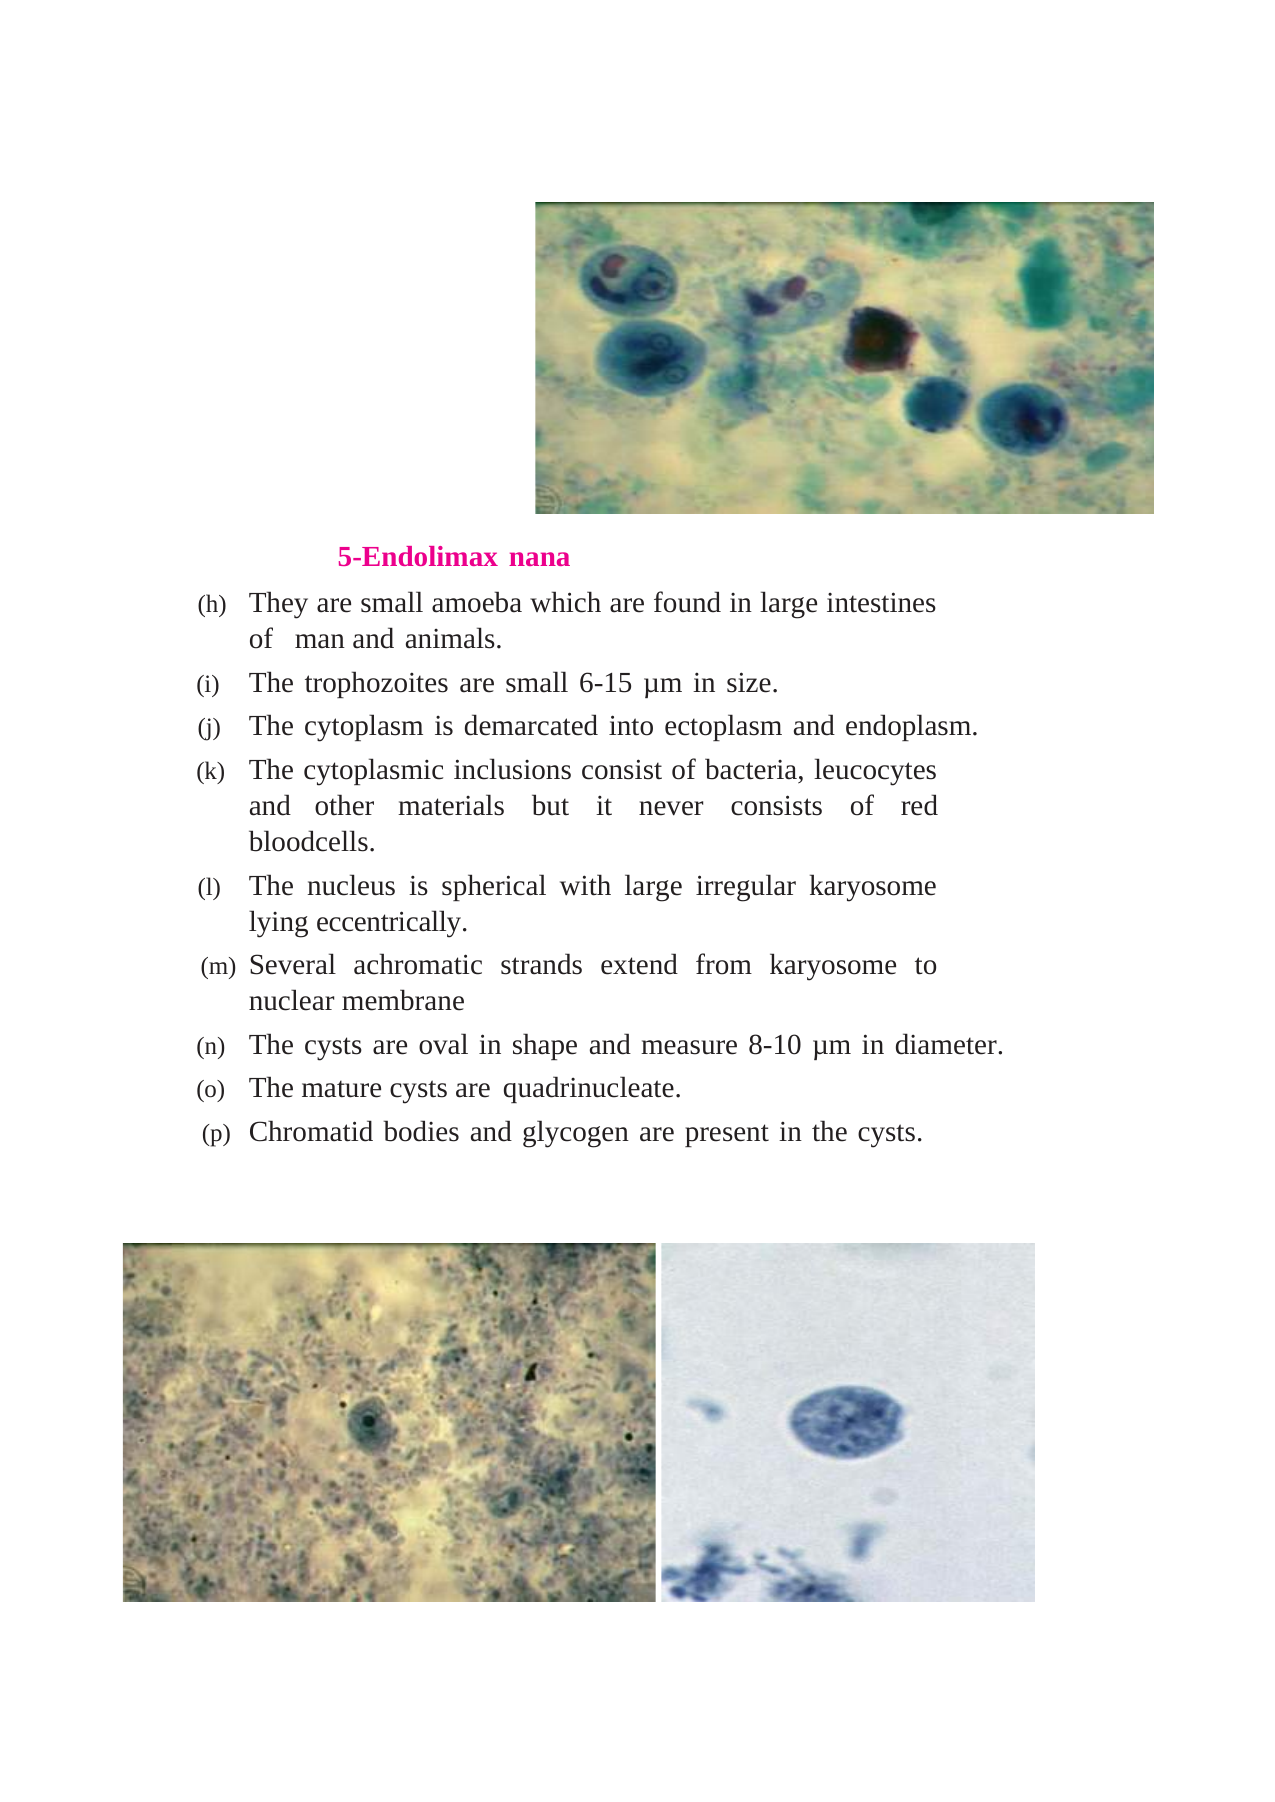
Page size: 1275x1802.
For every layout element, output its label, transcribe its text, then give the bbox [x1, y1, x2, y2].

list The mature cysts are quadrinucleate. [196, 1071, 1154, 1104]
list The cysts are oval in shape and measure 8-10 µm in diameter. [196, 1027, 1154, 1061]
picture [122, 1243, 656, 1602]
subtitle 5-Endolimax nana [337, 539, 1154, 572]
list Several achromatic strands extend from karyosome to nuclear membrane [200, 947, 938, 1017]
list The trophozoites are small 6-15 µm in size. [196, 665, 1154, 698]
list They are small amoeba which are found in large intestines of man and animals. [197, 585, 938, 655]
picture [661, 1243, 1035, 1602]
list The cytoplasmic inclusions consist of bacteria, leucocytes and other materials but it never consists of red bloodcells. [196, 752, 938, 858]
list The cytoplasm is demarcated into ectoplasm and endoplasm. [197, 708, 1154, 742]
list Chromatid bodies and glycogen are present in the cysts. [202, 1114, 1154, 1148]
picture [535, 202, 1154, 514]
list The nucleus is spherical with large irregular karyosome lying eccentrically. [197, 868, 938, 937]
